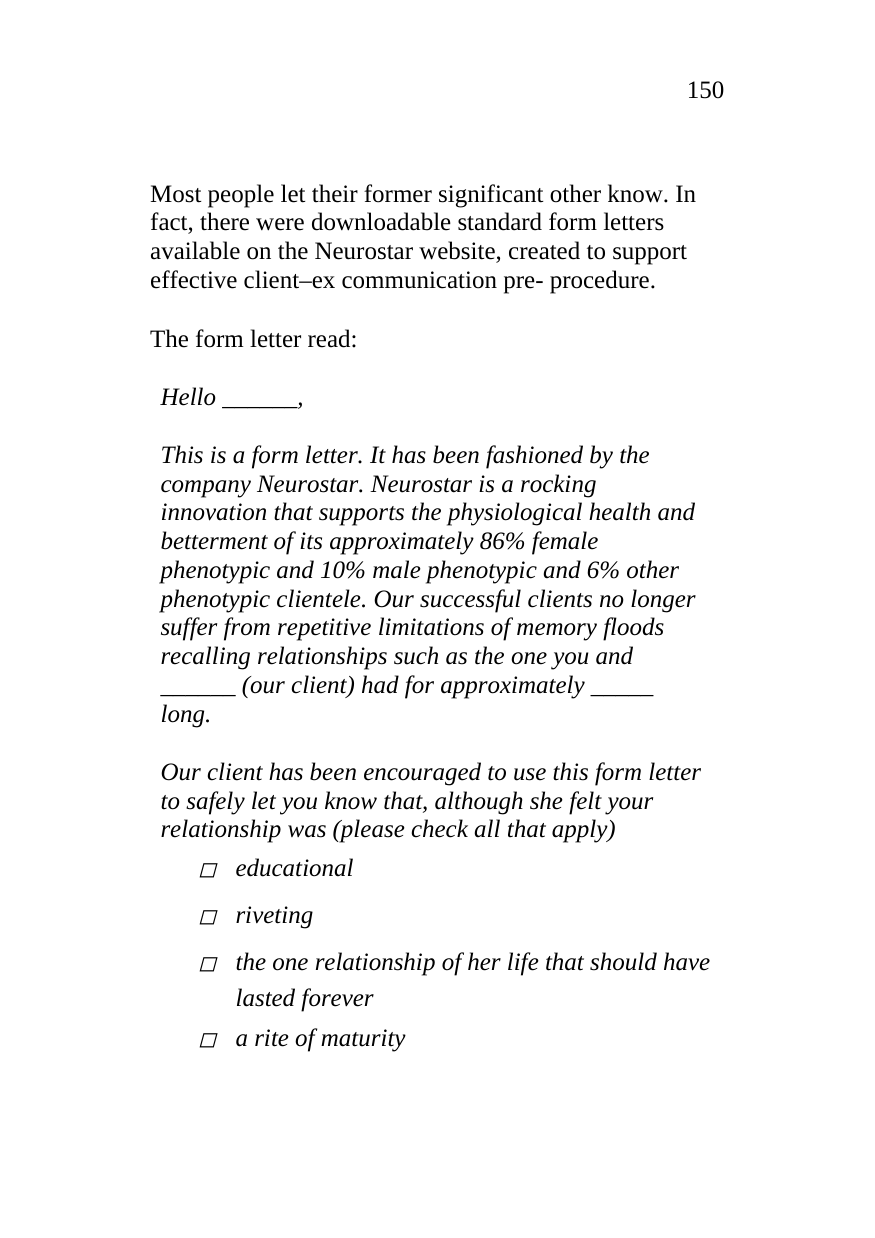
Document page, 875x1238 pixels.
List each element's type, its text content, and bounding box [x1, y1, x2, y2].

text The form letter read: [150, 324, 724, 352]
list riveting [198, 891, 724, 936]
list a rite of maturity [198, 1014, 724, 1059]
text Hello ______, [160, 382, 724, 411]
list the one relationship of her life that should have lasted forever [198, 938, 724, 1012]
text This is a form letter. It has been fashioned by the company Neurostar. Neurostar is a rocking innovation that supports the physiological health and betterment of its approximately 86% female phenotypic and 10% male phenotypic and 6% other phenotypic clientele. Our successful clients no longer suffer from repetitive limitations of memory floods recalling relationships such as the one you and ______ (our client) had for approximately _____ long. [160, 440, 711, 727]
list educational [198, 844, 724, 889]
text Most people let their former significant other know. In fact, there were downloadable standard form letters available on the Neurostar website, created to support effective client–ex communication pre- procedure. [150, 179, 724, 294]
text Our client has been encouraged to use this form letter to safely let you know that, although she felt your relationship was (please check all that apply) [160, 757, 724, 843]
